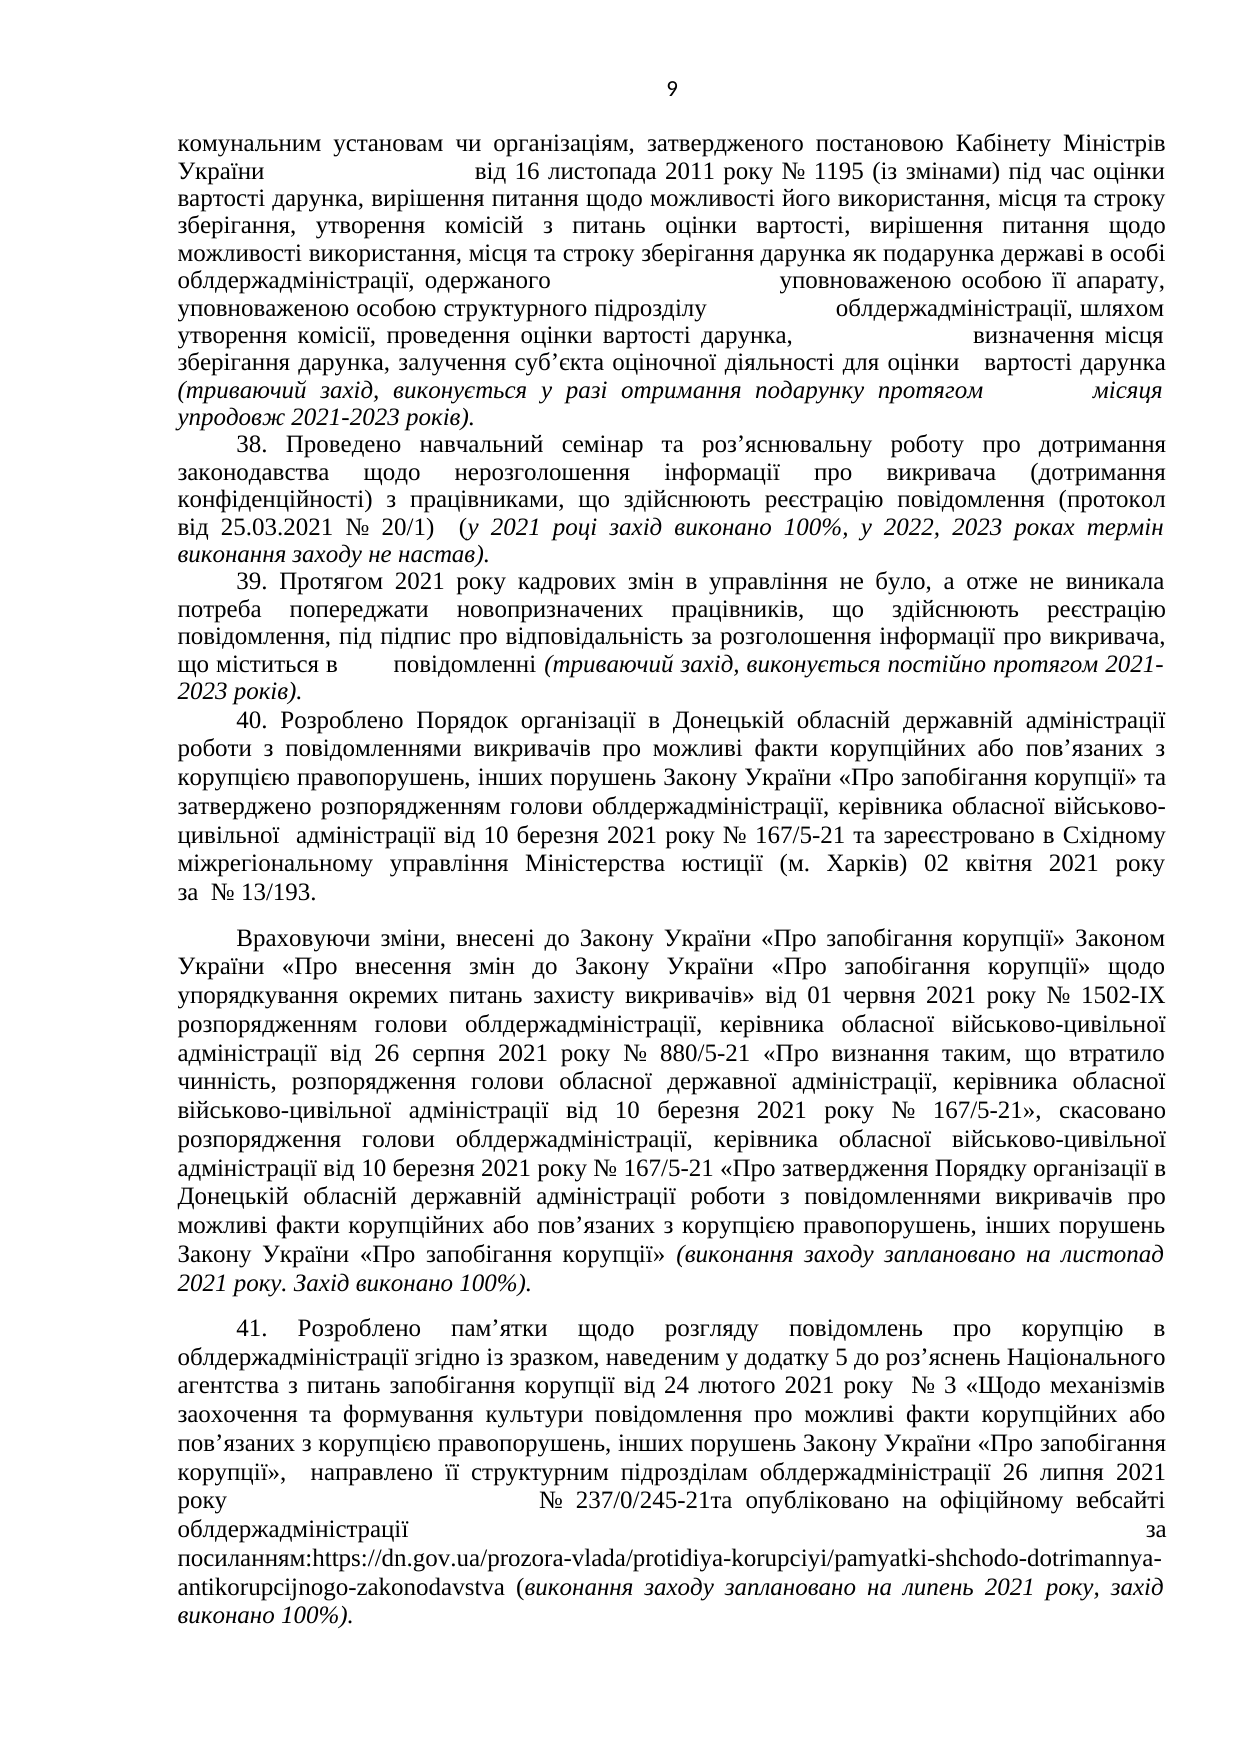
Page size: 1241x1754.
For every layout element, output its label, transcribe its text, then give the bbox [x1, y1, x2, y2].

text 39. Протягом 2021 року кадрових змін в управління не було, а отже не виникала потреба попереджати новопризначених працівників, що здійснюють реєстрацію повідомлення, під підпис про відповідальність за розголошення інформації про викривача, що міститься в повідомленні (триваючий захід, виконується постійно протягом 2021-2023 років). [177, 568, 1167, 705]
text 38. Проведено навчальний семінар та роз’яснювальну роботу про дотримання законодавства щодо нерозголошення інформації про викривача (дотримання конфіденційності) з працівниками, що здійснюють реєстрацію повідомлення (протокол від 25.03.2021 № 20/1) (у 2021 році захід виконано 100%, у 2022, 2023 роках термін виконання заходу не настав). [177, 431, 1167, 568]
text 41. Розроблено пам’ятки щодо розгляду повідомлень про корупцію в облдержадміністрації згідно із зразком, наведеним у додатку 5 до роз’яснень Національного агентства з питань запобігання корупції від 24 лютого 2021 року № 3 «Щодо механізмів заохочення та формування культури повідомлення про можливі факти корупційних або пов’язаних з корупцією правопорушень, інших порушень Закону України «Про запобігання корупції», направлено її структурним підрозділам облдержадміністрації 26 липня 2021 року № 237/0/245-21та опубліковано на офіційному вебсайті облдержадміністрації за посиланням:https://dn.gov.ua/prozora-vlada/protidiya-korupciyi/pamyatki-shchodo-dotrimannya-antikorupcijnogo-zakonodavstva (виконання заходу заплановано на липень 2021 року, захід виконано 100%). [177, 1313, 1167, 1629]
text Враховуючи зміни, внесені до Закону України «Про запобігання корупції» Законом України «Про внесення змін до Закону України «Про запобігання корупції» щодо упорядкування окремих питань захисту викривачів» від 01 червня 2021 року № 1502-IX розпорядженням голови облдержадміністрації, керівника обласної військово-цивільної адміністрації від 26 серпня 2021 року № 880/5-21 «Про визнання таким, що втратило чинність, розпорядження голови обласної державної адміністрації, керівника обласної військово-цивільної адміністрації від 10 березня 2021 року № 167/5-21», скасовано розпорядження голови облдержадміністрації, керівника обласної військово-цивільної адміністрації від 10 березня 2021 року № 167/5-21 «Про затвердження Порядку організації в Донецькій обласній державній адміністрації роботи з повідомленнями викривачів про можливі факти корупційних або пов’язаних з корупцією правопорушень, інших порушень Закону України «Про запобігання корупції» (виконання заходу заплановано на листопад 2021 року. Захід виконано 100%). [177, 923, 1167, 1296]
text 40. Розроблено Порядок організації в Донецькій обласній державній адміністрації роботи з повідомленнями викривачів про можливі факти корупційних або пов’язаних з корупцією правопорушень, інших порушень Закону України «Про запобігання корупції» та затверджено розпорядженням голови облдержадміністрації, керівника обласної військово-цивільної адміністрації від 10 березня 2021 року № 167/5-21 та зареєстровано в Східному міжрегіональному управління Міністерства юстиції (м. Харків) 02 квітня 2021 року за № 13/193. [177, 705, 1167, 906]
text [177, 130, 1167, 431]
